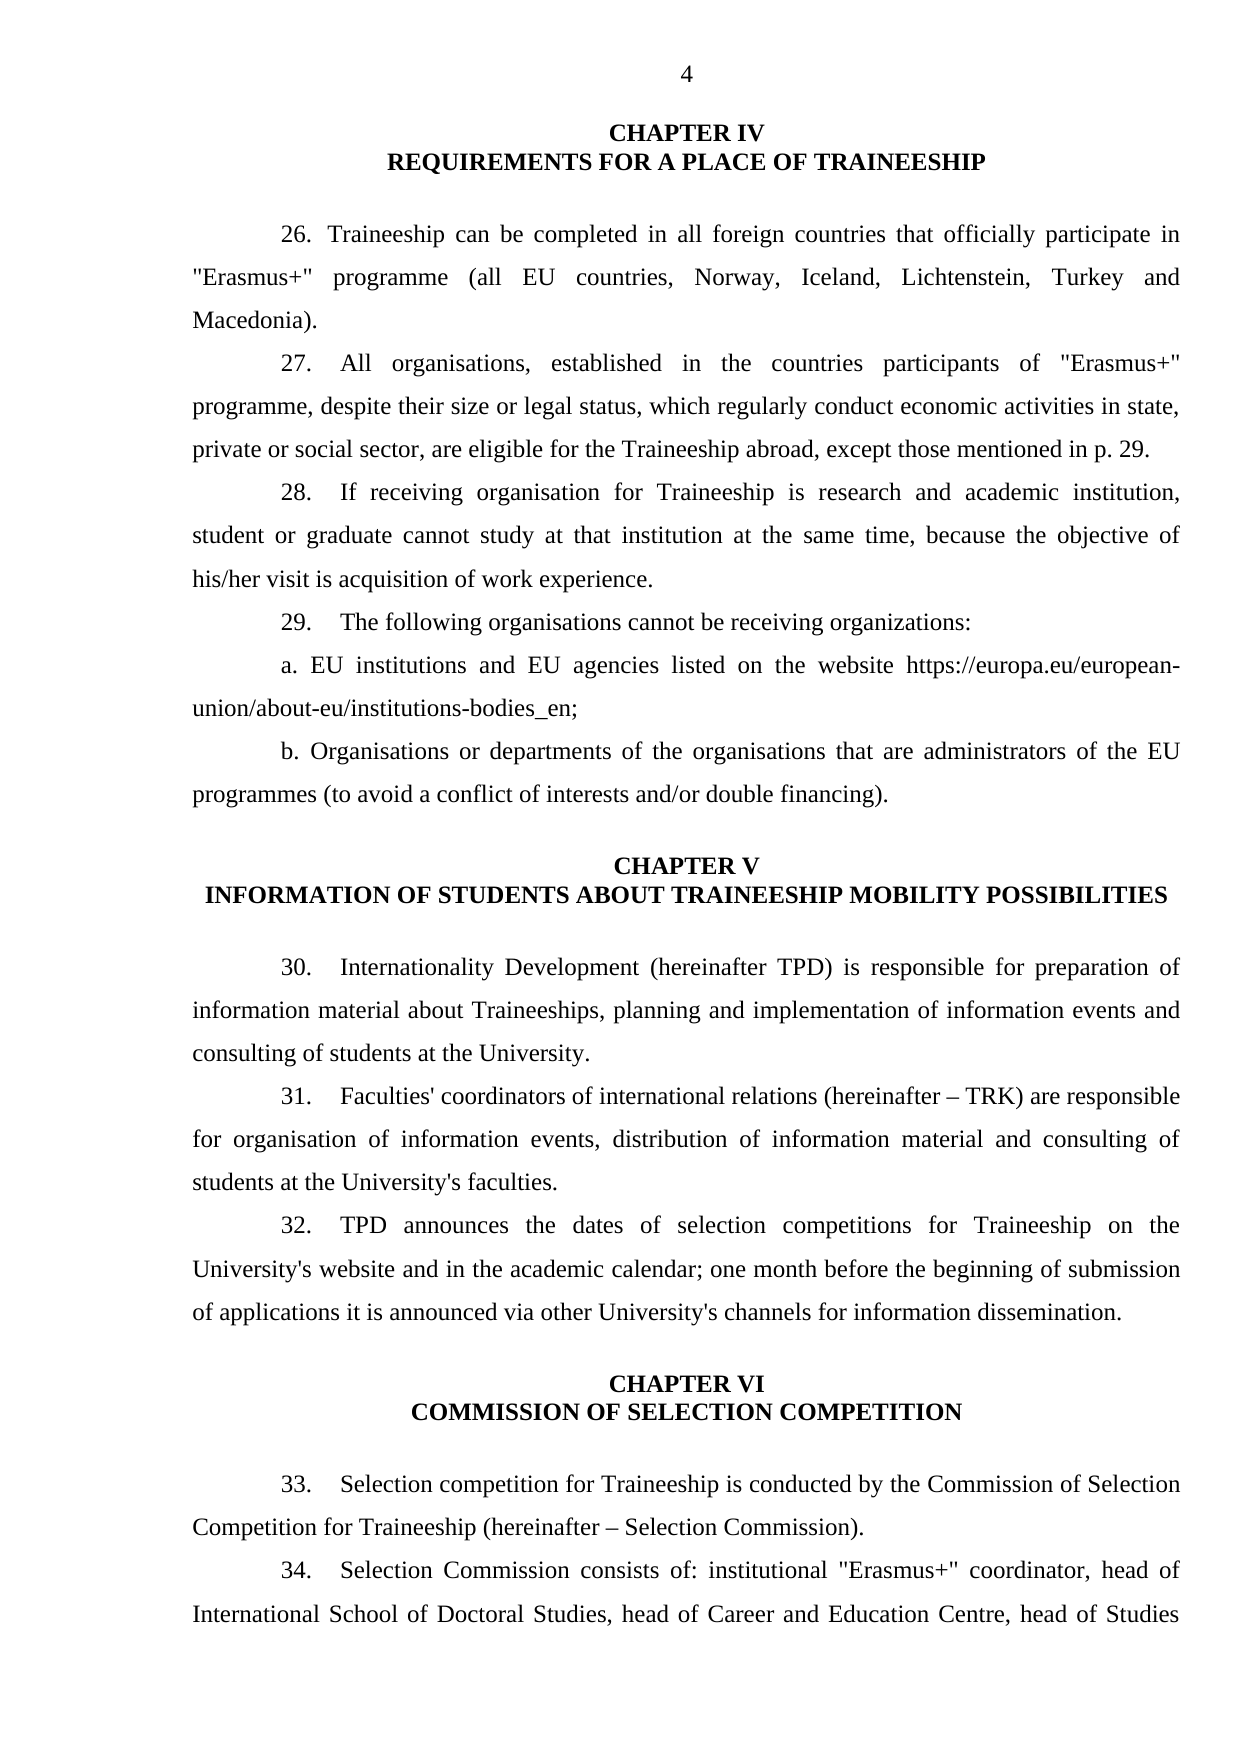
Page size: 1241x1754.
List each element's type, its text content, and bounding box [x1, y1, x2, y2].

list If receiving organisation for Traineeship is research and academic institution, student or graduate cannot study at that institution at the same time, because the objective of his/her visit is acquisition of work experience. [192, 477, 1181, 592]
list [192, 1556, 1181, 1627]
text CHAPTER IV [192, 118, 1181, 147]
text COMMISSION OF SELECTION COMPETITION [192, 1397, 1181, 1426]
list Internationality Development (hereinafter TPD) is responsible for preparation of information material about Traineeships, planning and implementation of information events and consulting of students at the University. [192, 952, 1181, 1067]
list Faculties' coordinators of international relations (hereinafter – TRK) are responsible for organisation of information events, distribution of information material and consulting of students at the University's faculties. [192, 1081, 1181, 1196]
text CHAPTER V [192, 851, 1181, 880]
text REQUIREMENTS FOR A PLACE OF TRAINEESHIP [192, 147, 1181, 176]
text INFORMATION OF STUDENTS ABOUT TRAINEESHIP MOBILITY POSSIBILITIES [192, 880, 1181, 909]
list Traineeship can be completed in all foreign countries that officially participate in "Erasmus+" programme (all EU countries, Norway, Iceland, Lichtenstein, Turkey and Macedonia). [192, 219, 1181, 334]
list TPD announces the dates of selection competitions for Traineeship on the University's website and in the academic calendar; one month before the beginning of submission of applications it is announced via other University's channels for information dissemination. [192, 1211, 1181, 1326]
list Organisations or departments of the organisations that are administrators of the EU programmes (to avoid a conflict of interests and/or double financing). [192, 736, 1181, 808]
list The following organisations cannot be receiving organizations: [192, 607, 1181, 636]
list All organisations, established in the countries participants of "Erasmus+" programme, despite their size or legal status, which regularly conduct economic activities in state, private or social sector, are eligible for the Traineeship abroad, except those mentioned in p. 29. [192, 348, 1181, 463]
list EU institutions and EU agencies listed on the website https://europa.eu/european-union/about-eu/institutions-bodies_en; [192, 650, 1181, 722]
list Selection competition for Traineeship is conducted by the Commission of Selection Competition for Traineeship (hereinafter – Selection Commission). [192, 1469, 1181, 1541]
text CHAPTER VI [192, 1369, 1181, 1397]
